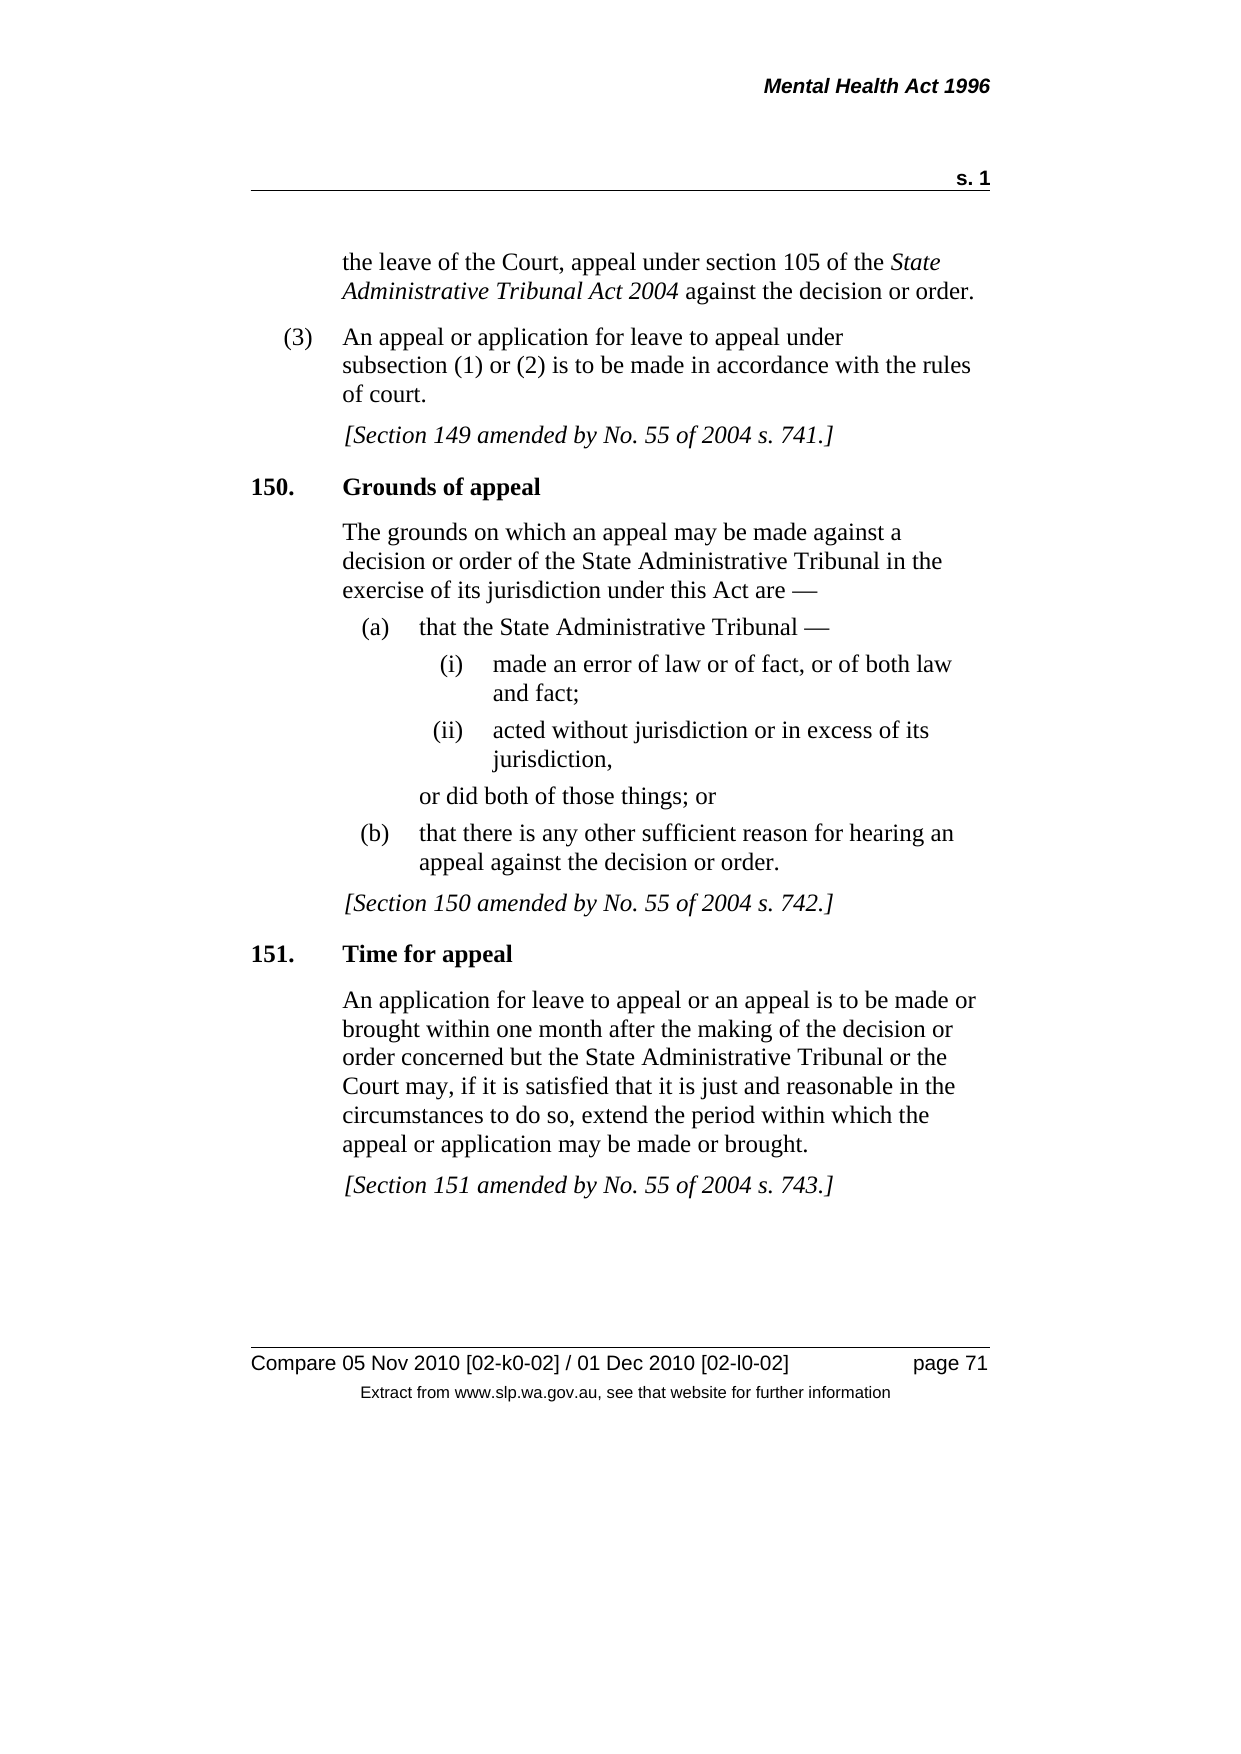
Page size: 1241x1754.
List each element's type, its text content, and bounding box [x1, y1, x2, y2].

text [251, 247, 990, 305]
text [Section 151 amended by No. 55 of 2004 s. 743.] [251, 1170, 990, 1199]
text (b) that there is any other sufficient reason for hearing an appeal against the decision or order. [251, 818, 990, 875]
text (3) An appeal or application for leave to appeal under subsection (1) or (2) is to be made in accordance with the rules of court. [251, 322, 990, 408]
subtitle 150. Grounds of appeal [251, 472, 990, 501]
subtitle 151. Time for appeal [251, 939, 990, 968]
text (a) that the State Administrative Tribunal — [251, 612, 990, 641]
text [Section 149 amended by No. 55 of 2004 s. 741.] [251, 420, 990, 449]
text An application for leave to appeal or an appeal is to be made or brought within one month after the making of the decision or order concerned but the State Administrative Tribunal or the Court may, if it is satisfied that it is just and reasonable in the circumstances to do so, extend the period within which the appeal or application may be made or brought. [251, 985, 990, 1157]
text (ii) acted without jurisdiction or in excess of its jurisdiction, [251, 715, 990, 772]
text The grounds on which an appeal may be made against a decision or order of the State Administrative Tribunal in the exercise of its jurisdiction under this Act are — [251, 517, 990, 604]
text (i) made an error of law or of fact, or of both law and fact; [251, 649, 990, 707]
text or did both of those things; or [251, 781, 990, 809]
text [Section 150 amended by No. 55 of 2004 s. 742.] [251, 888, 990, 917]
